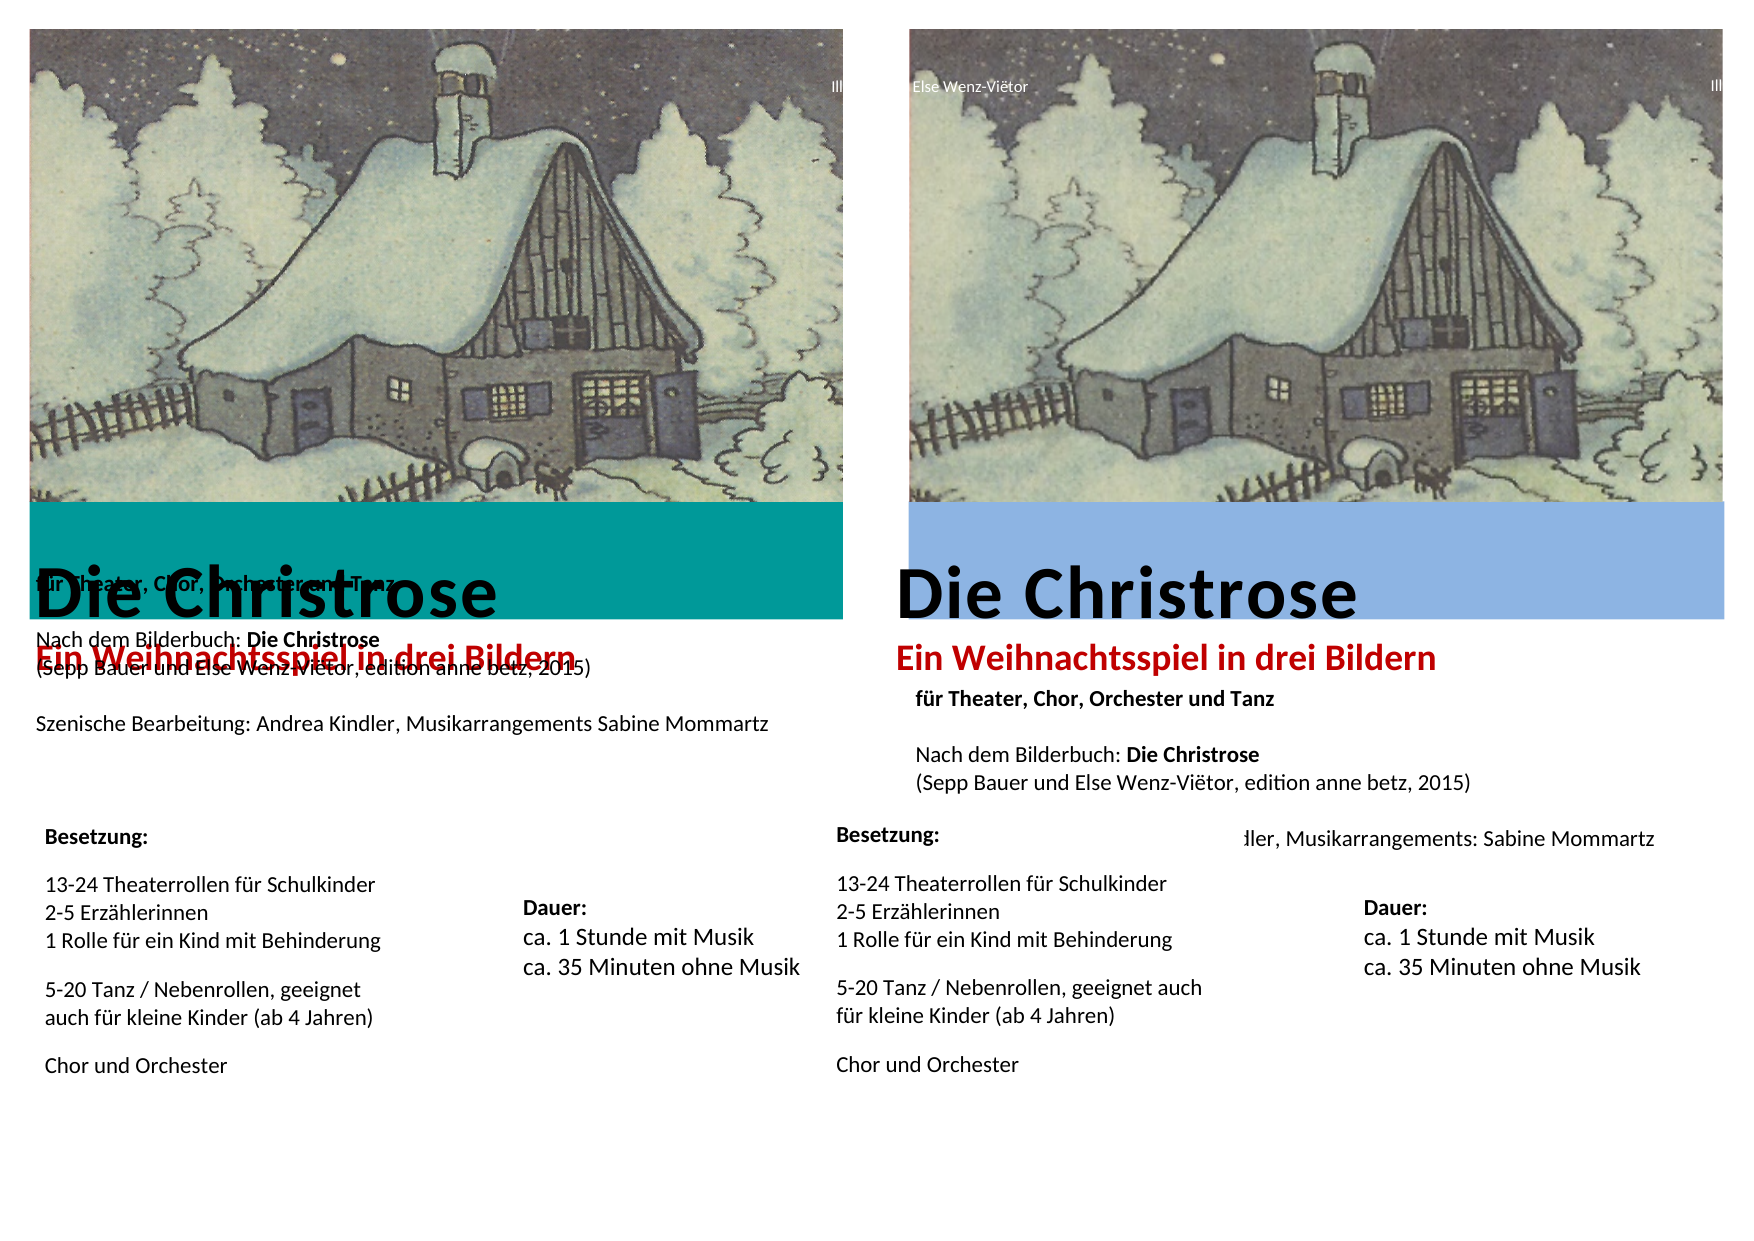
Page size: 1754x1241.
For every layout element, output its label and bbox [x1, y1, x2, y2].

picture [909, 29, 1723, 502]
picture [29, 29, 843, 502]
